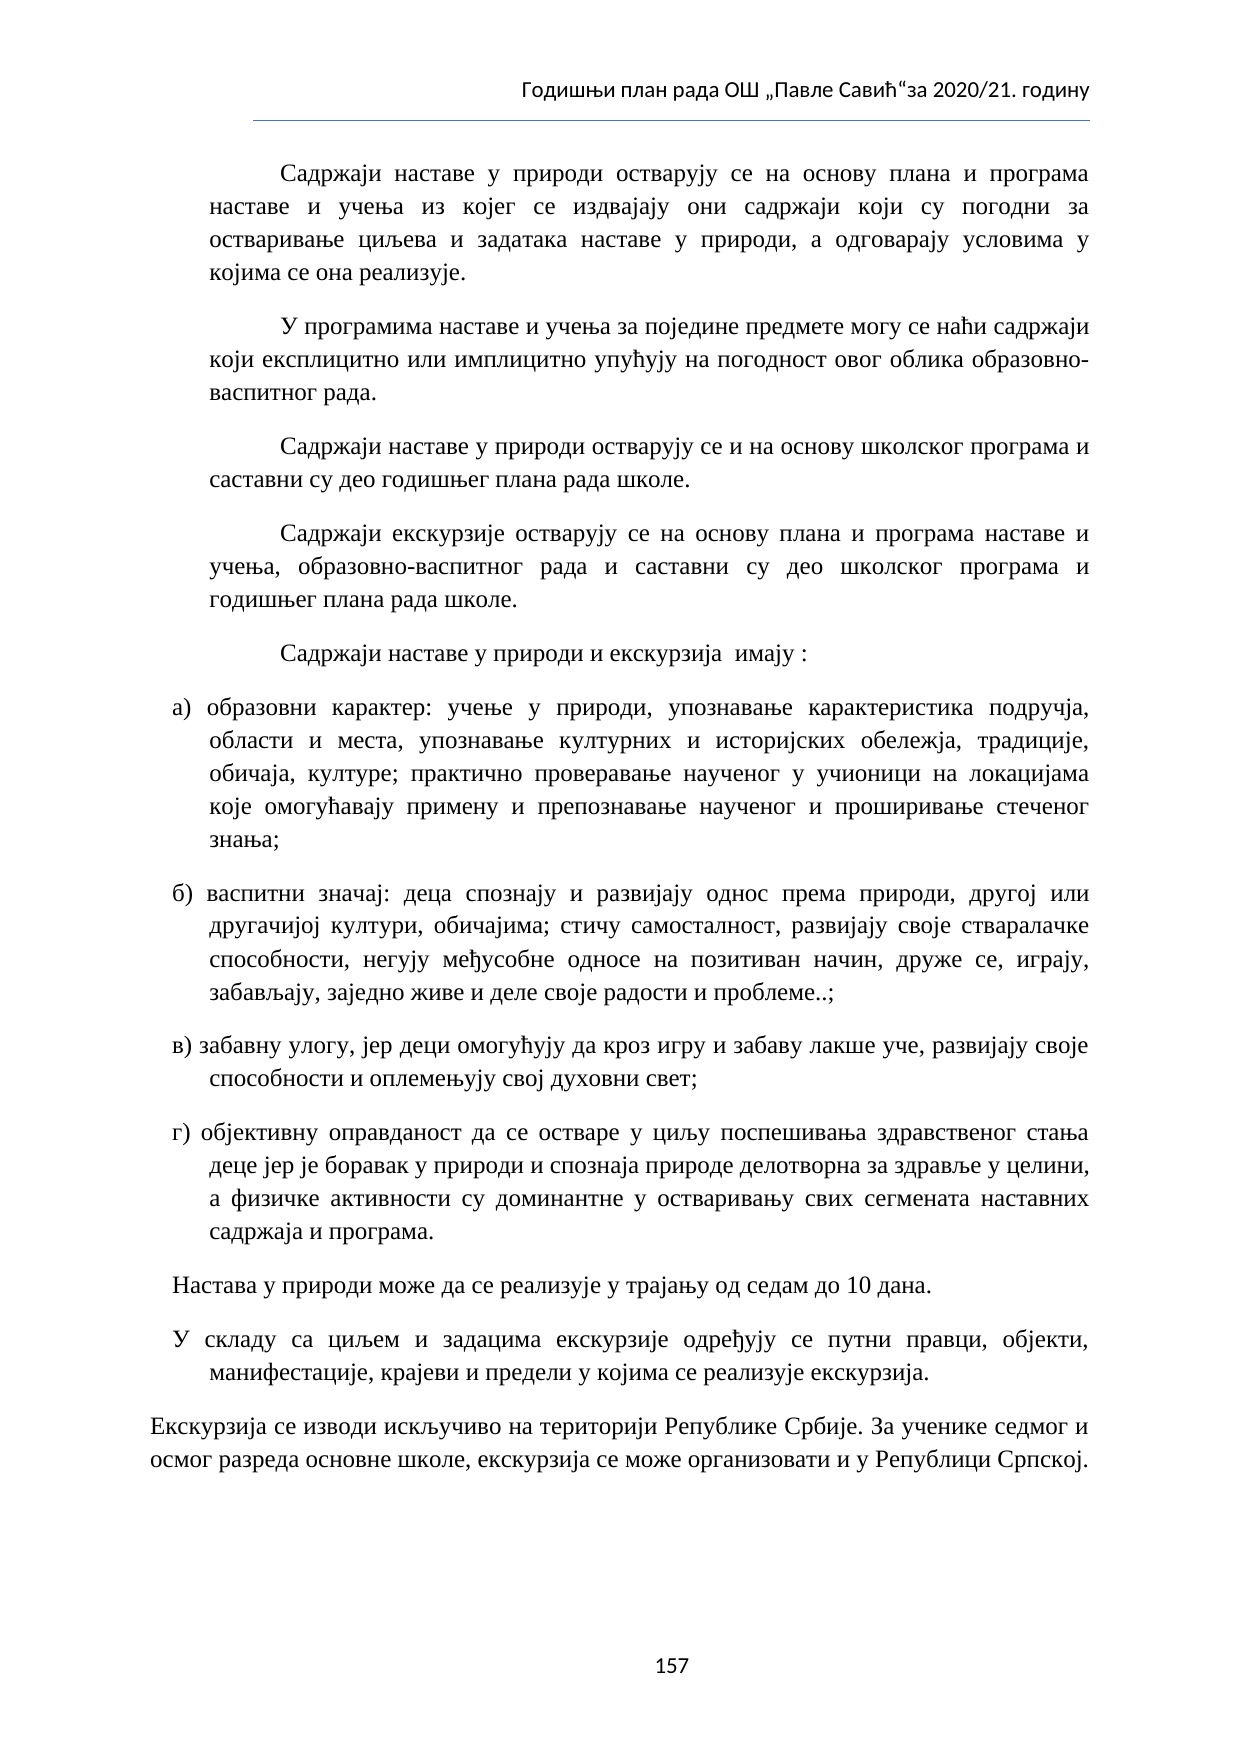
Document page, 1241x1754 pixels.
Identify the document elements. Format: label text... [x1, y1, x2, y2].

text г) објективну оправданост да се остваре у циљу поспешивања здравственог стања деце јер је боравак у природи и спознаја природе делотворна за здравље у целини, а физичке активности су доминантне у остваривању свих сегмената наставних садржаја и програма. [172, 1117, 1090, 1245]
text б) васпитни значај: деца спознају и развијају однос према природи, другој или другачијој култури, обичајима; стичу самосталност, развијају своје стваралачке способности, негују међусобне односе на позитиван начин, друже се, играју, забављају, заједно живе и деле своје радости и проблеме..; [172, 878, 1090, 1005]
text в) забавну улогу, јер деци омогућују да кроз игру и забаву лакше уче, развијају своје способности и оплемењују свој духовни свет; [172, 1031, 1090, 1092]
text Садржаји наставе у природи остварују се на основу плана и програма наставе и учења из којег се издвајају они садржаји који су погодни за остваривање циљева и задатака наставе у природи, а одговарају условима у којима се она реализује. [209, 158, 1090, 286]
text У програмима наставе и учења за поједине предмете могу се наћи садржаји који експлицитно или имплицитно упућују на погодност овог облика образовно-васпитног рада. [209, 311, 1090, 406]
text У складу са циљем и задацима екскурзије одређују се путни правци, објекти, манифестације, крајеви и предели у којима се реализује екскурзија. [172, 1324, 1090, 1386]
text Садржаји екскурзије остварују се на основу плана и програма наставе и учења, образовно-васпитног рада и саставни су део школског програма и годишњег плана рада школе. [209, 518, 1090, 613]
text Садржаји наставе у природи и екскурзија имају : [209, 638, 1090, 667]
text Екскурзија се изводи искључиво на територији Републике Србије. За ученике седмог и осмог разреда основне школе, екскурзија се може организовати и у Републици Српској. [150, 1411, 1090, 1473]
text Садржаји наставе у природи остварују се и на основу школског програма и саставни су део годишњег плана рада школе. [209, 431, 1090, 493]
text а) образовни карактер: учење у природи, упознавање карактеристика подручја, области и места, упознавање културних и историјских обележја, традиције, обичаја, културе; практично проверавање наученог у учионици на локацијама које омогућавају примену и препознавање наученог и проширивање стеченог знања; [172, 692, 1090, 852]
text Настава у природи може да се реализује у трајању од седам до 10 дана. [172, 1270, 1090, 1299]
